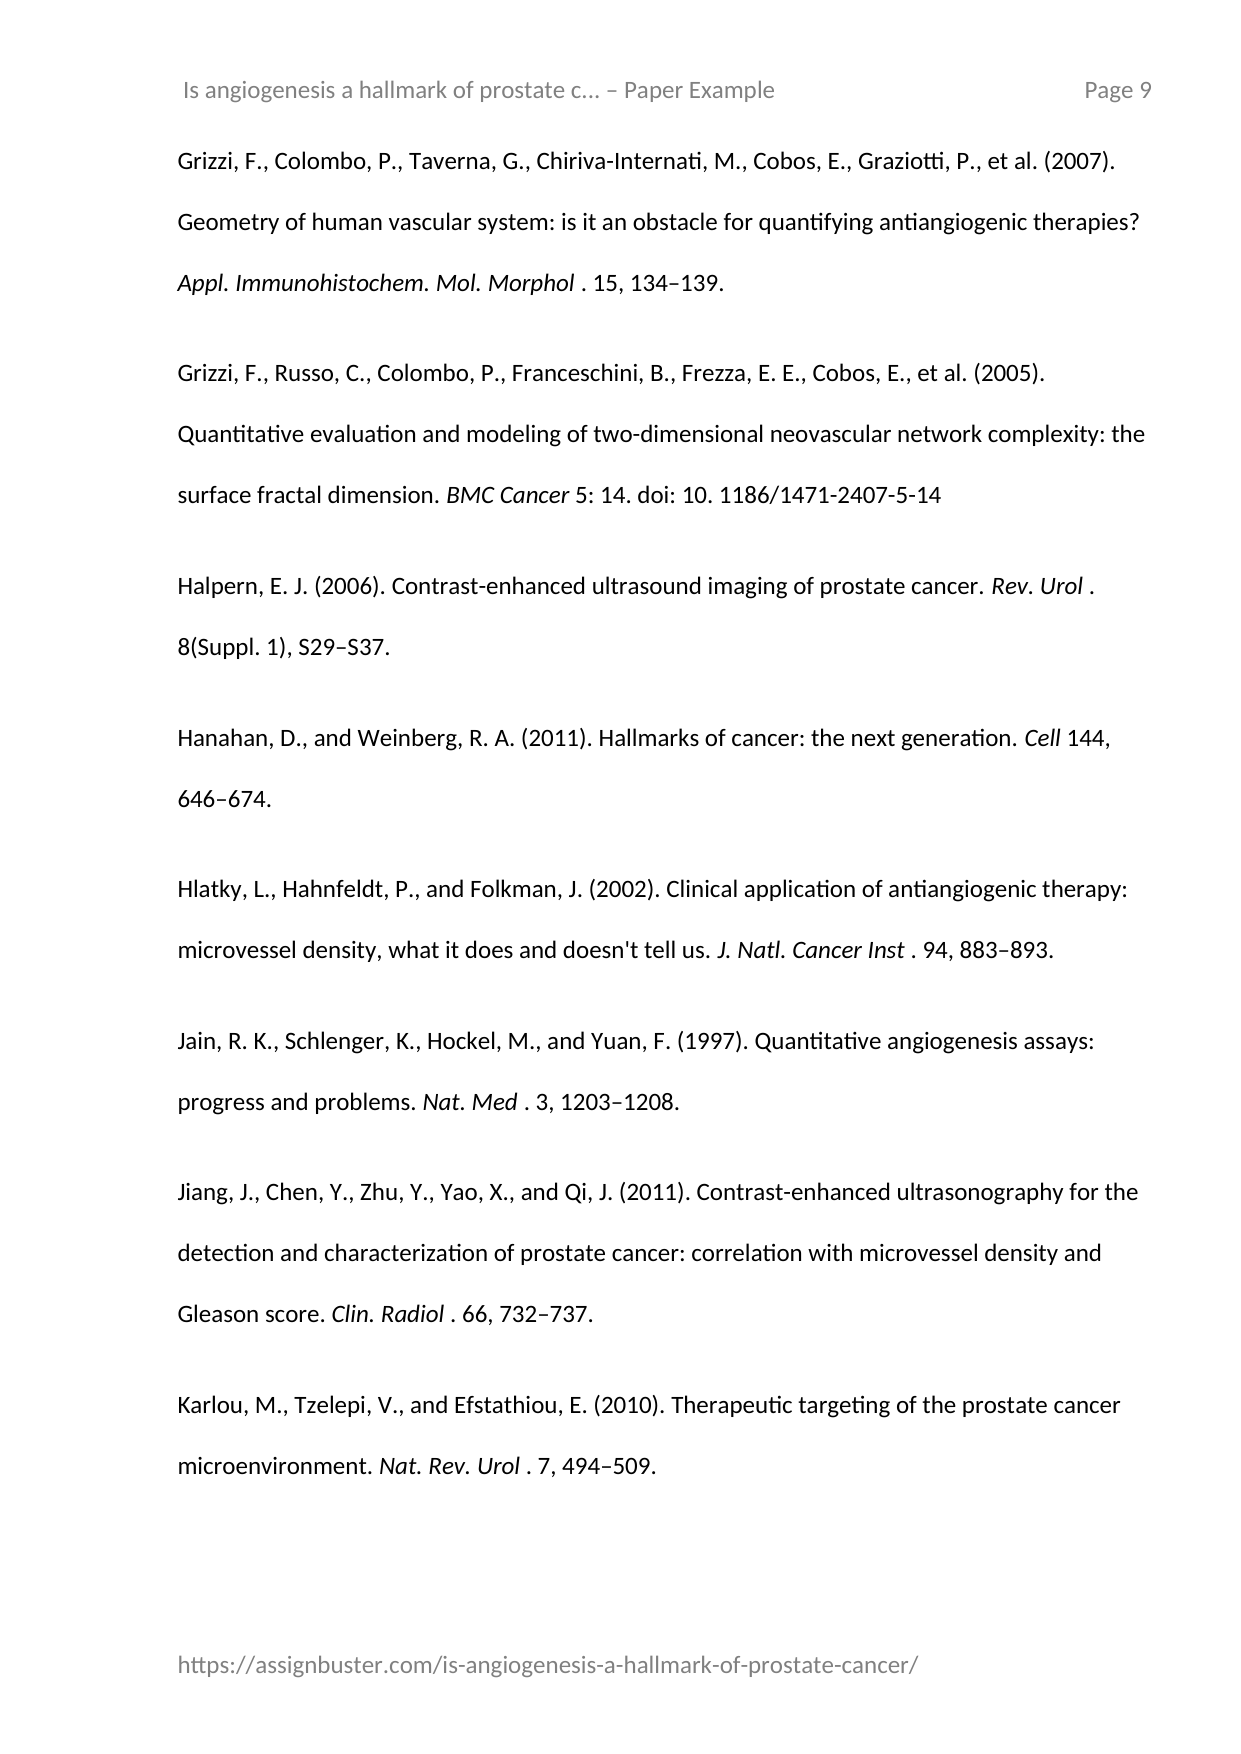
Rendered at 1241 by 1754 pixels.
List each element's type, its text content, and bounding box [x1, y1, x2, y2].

text Grizzi, F., Russo, C., Colombo, P., Franceschini, B., Frezza, E. E., Cobos, E., et al. (2005). Quantitative evaluation and modeling of two-dimensional neovascular network complexity: the surface fractal dimension. BMC Cancer 5: 14. doi: 10. 1186/1471-2407-5-14 [177, 358, 1152, 510]
text Karlou, M., Tzelepi, V., and Efstathiou, E. (2010). Therapeutic targeting of the prostate cancer microenvironment. Nat. Rev. Urol . 7, 494–509. [177, 1389, 1152, 1481]
text Halpern, E. J. (2006). Contrast-enhanced ultrasound imaging of prostate cancer. Rev. Urol . 8(Suppl. 1), S29–S37. [177, 570, 1152, 662]
text Hlatky, L., Hahnfeldt, P., and Folkman, J. (2002). Clinical application of antiangiogenic therapy: microvessel density, what it does and doesn't tell us. J. Natl. Cancer Inst . 94, 883–893. [177, 873, 1152, 965]
text Jain, R. K., Schlenger, K., Hockel, M., and Yuan, F. (1997). Quantitative angiogenesis assays: progress and problems. Nat. Med . 3, 1203–1208. [177, 1025, 1152, 1116]
text Jiang, J., Chen, Y., Zhu, Y., Yao, X., and Qi, J. (2011). Contrast-enhanced ultrasonography for the detection and characterization of prostate cancer: correlation with microvessel density and Gleason score. Clin. Radiol . 66, 732–737. [177, 1176, 1152, 1329]
text Hanahan, D., and Weinberg, R. A. (2011). Hallmarks of cancer: the next generation. Cell 144, 646–674. [177, 722, 1152, 813]
text Grizzi, F., Colombo, P., Taverna, G., Chiriva-Internati, M., Cobos, E., Graziotti, P., et al. (2007). Geometry of human vascular system: is it an obstacle for quantifying antiangiogenic therapies? Appl. Immunohistochem. Mol. Morphol . 15, 134–139. [177, 145, 1152, 298]
